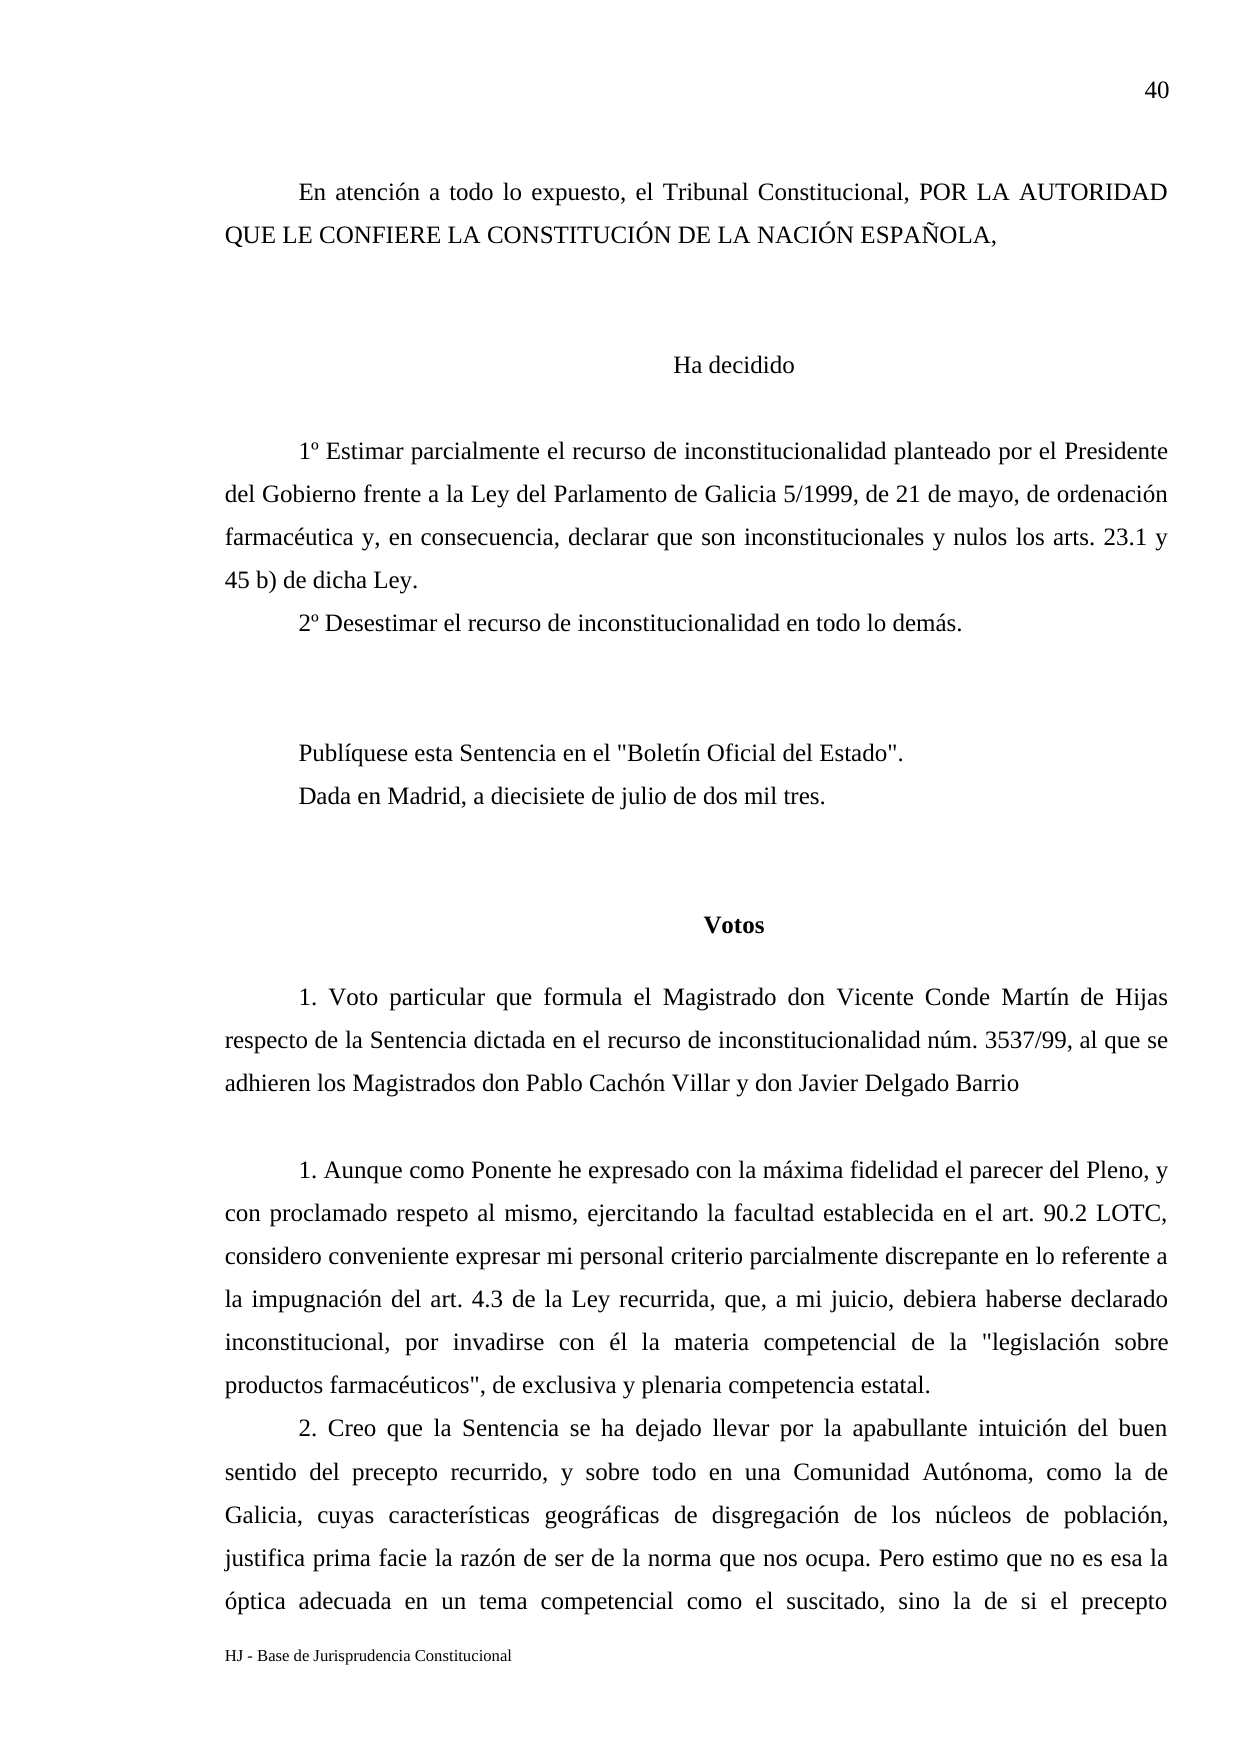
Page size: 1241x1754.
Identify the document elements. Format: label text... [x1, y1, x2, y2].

text 1º Estimar parcialmente el recurso de inconstitucionalidad planteado por el Presidente del Gobierno frente a la Ley del Parlamento de Galicia 5/1999, de 21 de mayo, de ordenación farmacéutica y, en consecuencia, declarar que son inconstitucionales y nulos los arts. 23.1 y 45 b) de dicha Ley. [224, 436, 1169, 594]
text Ha decidido [224, 350, 1169, 378]
text Publíquese esta Sentencia en el "Boletín Oficial del Estado". [224, 738, 1169, 767]
text En atención a todo lo expuesto, el Tribunal Constitucional, POR LA AUTORIDAD QUE LE CONFIERE LA CONSTITUCIÓN DE LA NACIÓN ESPAÑOLA, [224, 177, 1169, 249]
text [224, 1413, 1169, 1615]
text 1. Voto particular que formula el Magistrado don Vicente Conde Martín de Hijas respecto de la Sentencia dictada en el recurso de inconstitucionalidad núm. 3537/99, al que se adhieren los Magistrados don Pablo Cachón Villar y don Javier Delgado Barrio [224, 982, 1169, 1097]
text Dada en Madrid, a diecisiete de julio de dos mil tres. [224, 781, 1169, 810]
text 2º Desestimar el recurso de inconstitucionalidad en todo lo demás. [224, 608, 1169, 637]
subtitle Votos [224, 910, 1169, 939]
text 1. Aunque como Ponente he expresado con la máxima fidelidad el parecer del Pleno, y con proclamado respeto al mismo, ejercitando la facultad establecida en el art. 90.2 LOTC, considero conveniente expresar mi personal criterio parcialmente discrepante en lo referente a la impugnación del art. 4.3 de la Ley recurrida, que, a mi juicio, debiera haberse declarado inconstitucional, por invadirse con él la materia competencial de la "legislación sobre productos farmacéuticos", de exclusiva y plenaria competencia estatal. [224, 1155, 1169, 1399]
